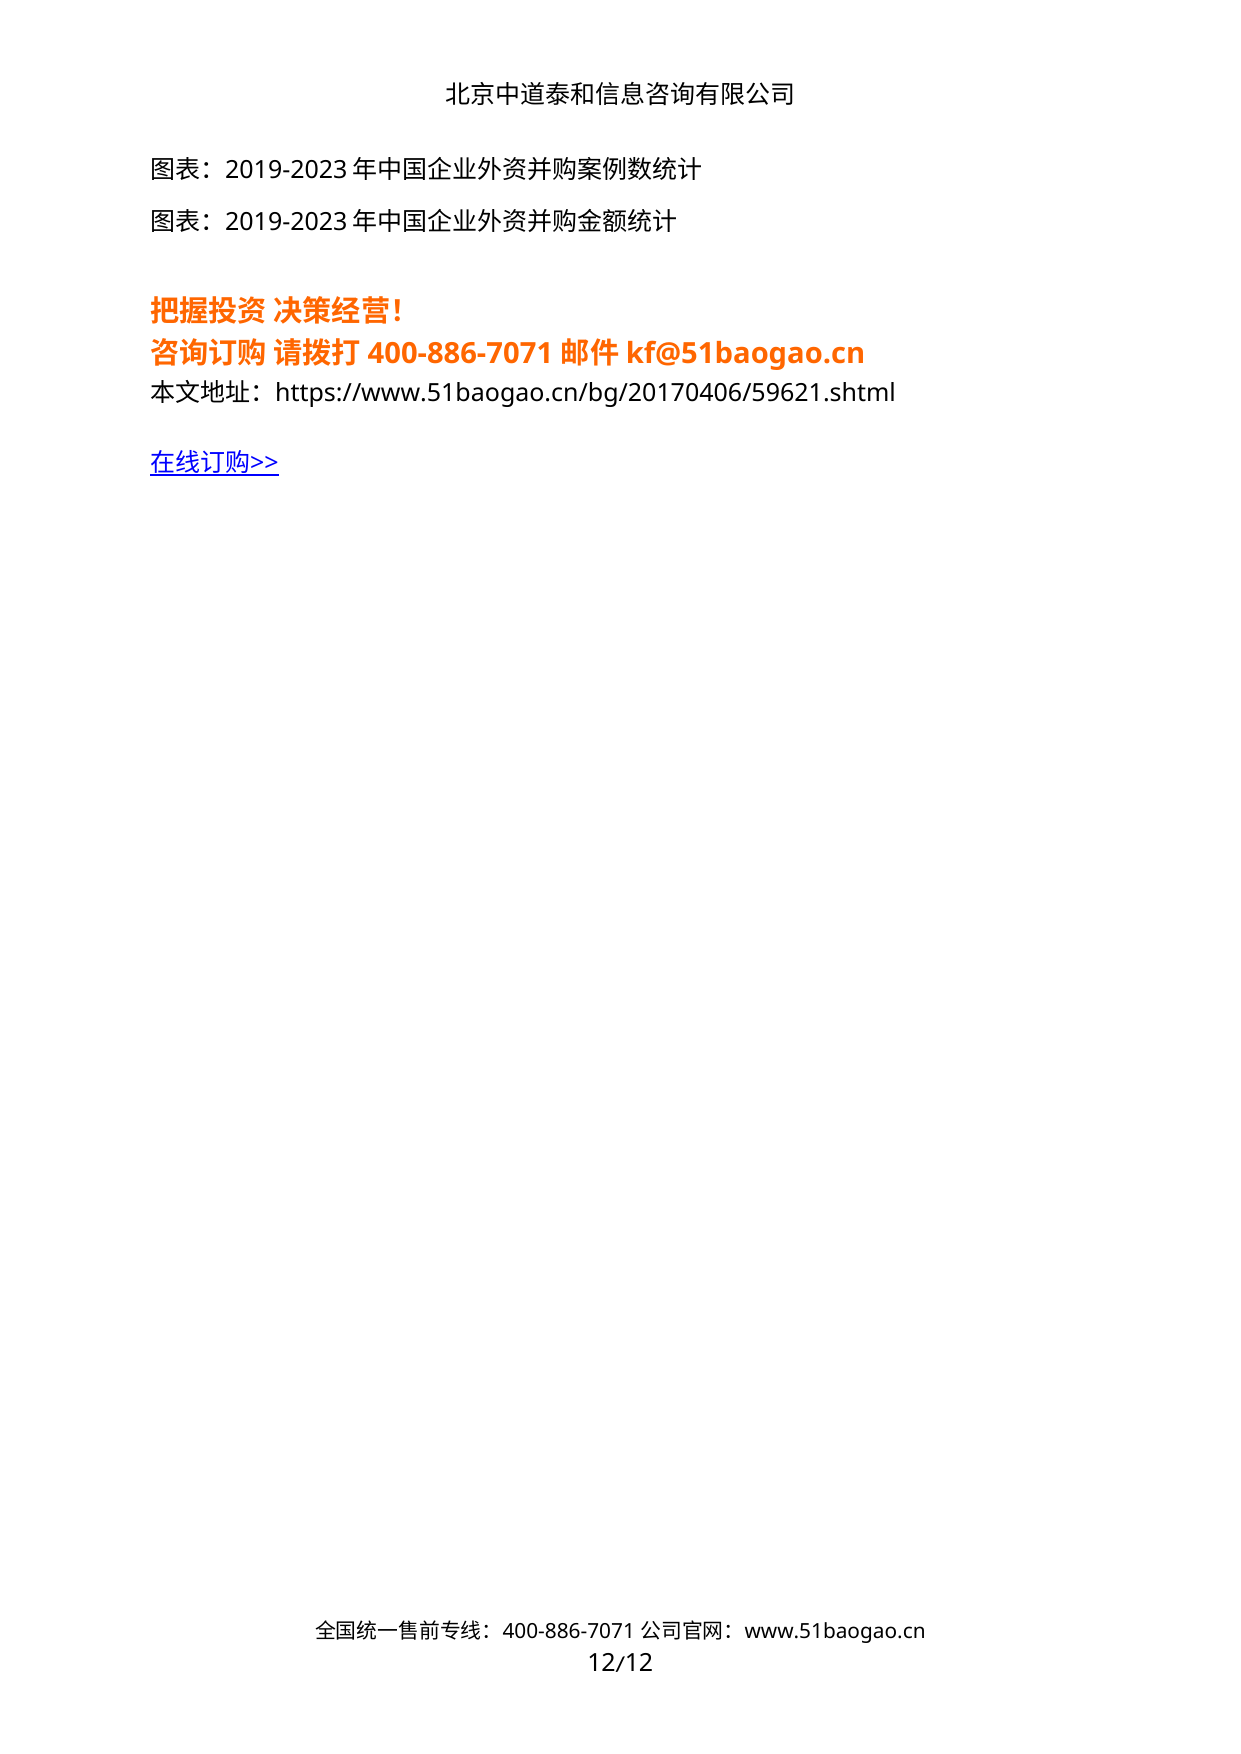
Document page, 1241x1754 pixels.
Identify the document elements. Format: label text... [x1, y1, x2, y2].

text 把握投资 决策经营！咨询订购 请拨打 400-886-7071 邮件 kf@51baogao.cn本文地址：https://www.51baogao.cn/bg/20170406/59621.shtml [150, 254, 1090, 409]
text 图表：2019-2023年中国企业外资并购金额统计 [150, 202, 1090, 238]
text 图表：2019-2023年中国企业外资并购案例数统计 [150, 150, 1090, 186]
text 在线订购>> [150, 409, 1090, 479]
